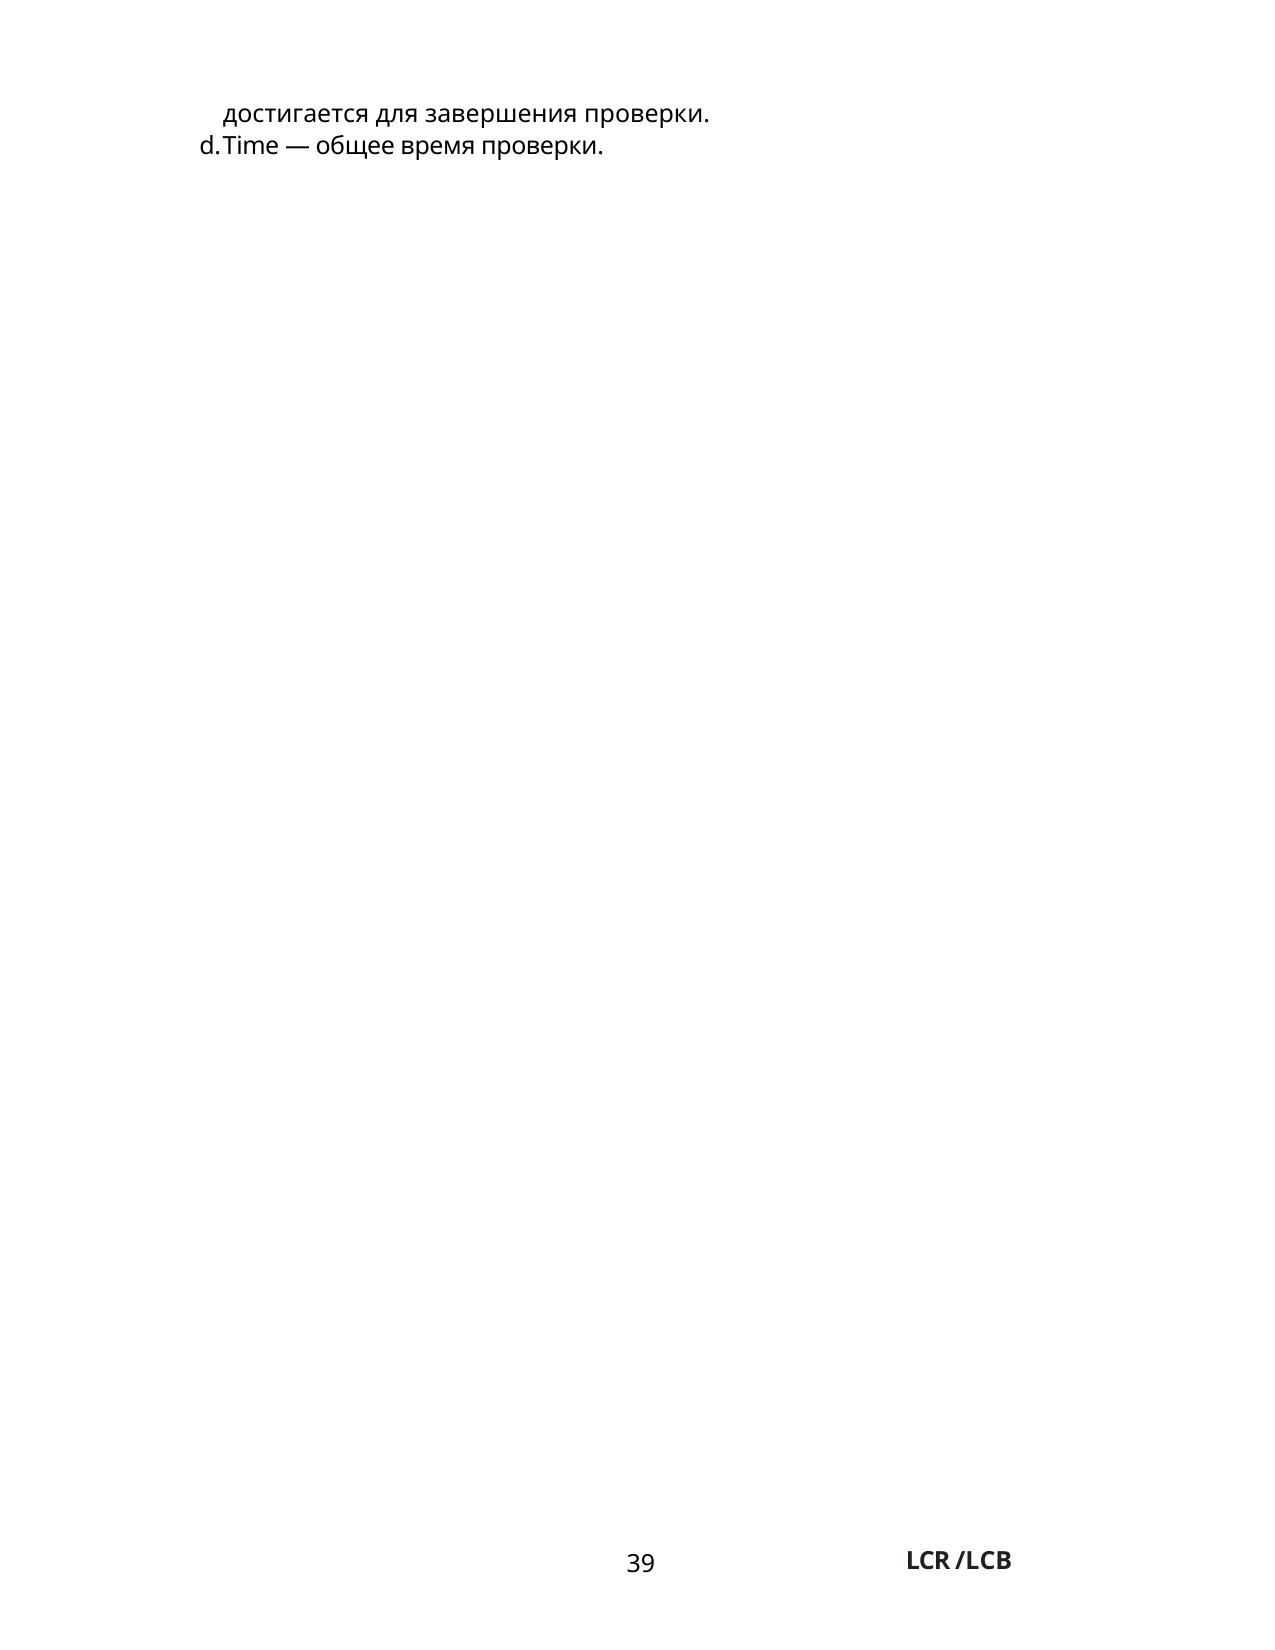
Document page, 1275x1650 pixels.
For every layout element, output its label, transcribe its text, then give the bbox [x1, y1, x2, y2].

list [199, 98, 1052, 129]
list Time — общее время проверки. [199, 130, 1052, 161]
